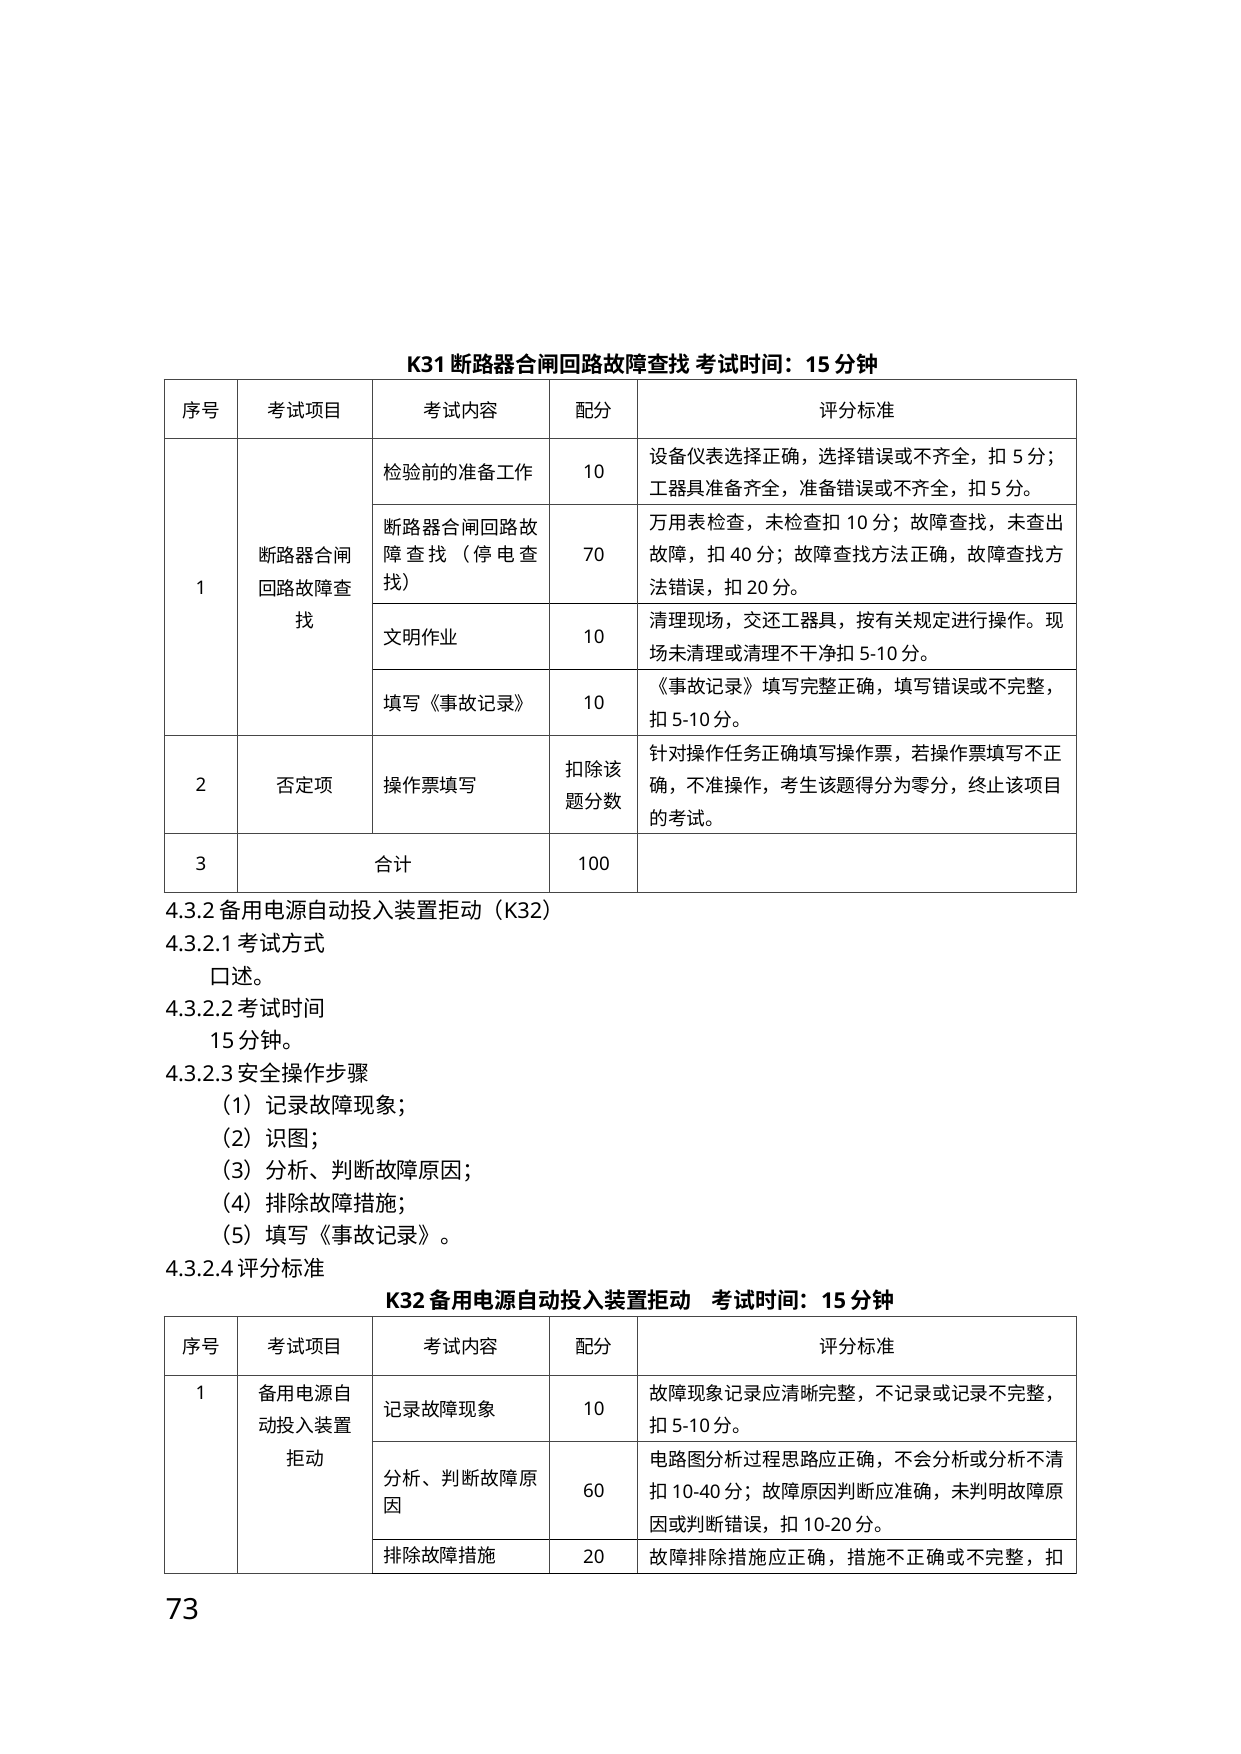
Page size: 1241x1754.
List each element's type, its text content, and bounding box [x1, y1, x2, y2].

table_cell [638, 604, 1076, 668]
text 15分钟。 [165, 1023, 1075, 1056]
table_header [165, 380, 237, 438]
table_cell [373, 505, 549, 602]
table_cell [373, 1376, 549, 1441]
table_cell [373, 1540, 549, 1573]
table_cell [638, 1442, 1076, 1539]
text 4.3.2.3安全操作步骤 [165, 1056, 1075, 1088]
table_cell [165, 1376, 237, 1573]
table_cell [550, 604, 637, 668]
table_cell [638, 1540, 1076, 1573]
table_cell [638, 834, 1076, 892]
text K32备用电源自动投入装置拒动 考试时间：15分钟 [165, 1283, 1075, 1316]
text 口述。 [165, 958, 1075, 991]
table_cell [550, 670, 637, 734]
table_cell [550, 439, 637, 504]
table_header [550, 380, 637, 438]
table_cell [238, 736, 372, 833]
text （4）排除故障措施； [165, 1186, 1075, 1218]
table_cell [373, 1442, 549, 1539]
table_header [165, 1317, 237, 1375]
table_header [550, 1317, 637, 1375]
text （5）填写《事故记录》。 [165, 1218, 1075, 1251]
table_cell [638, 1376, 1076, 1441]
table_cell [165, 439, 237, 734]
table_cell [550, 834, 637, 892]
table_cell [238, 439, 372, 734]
text 4.3.2.4评分标准 [165, 1251, 1075, 1283]
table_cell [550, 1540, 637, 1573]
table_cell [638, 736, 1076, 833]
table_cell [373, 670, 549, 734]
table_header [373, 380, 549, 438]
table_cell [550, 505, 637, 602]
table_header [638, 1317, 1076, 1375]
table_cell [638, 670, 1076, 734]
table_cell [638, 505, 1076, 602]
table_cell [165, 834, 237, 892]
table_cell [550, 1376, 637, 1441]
text 4.3.2.2考试时间 [165, 991, 1075, 1023]
text K31断路器合闸回路故障查找 考试时间：15分钟 [165, 346, 1075, 379]
text （3）分析、判断故障原因； [165, 1153, 1075, 1186]
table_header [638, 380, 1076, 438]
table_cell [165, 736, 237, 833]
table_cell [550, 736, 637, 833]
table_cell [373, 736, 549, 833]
text （1）记录故障现象； [165, 1088, 1075, 1121]
text 4.3.2备用电源自动投入装置拒动（K32） [165, 893, 1075, 926]
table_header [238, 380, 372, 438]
text 4.3.2.1考试方式 [165, 926, 1075, 958]
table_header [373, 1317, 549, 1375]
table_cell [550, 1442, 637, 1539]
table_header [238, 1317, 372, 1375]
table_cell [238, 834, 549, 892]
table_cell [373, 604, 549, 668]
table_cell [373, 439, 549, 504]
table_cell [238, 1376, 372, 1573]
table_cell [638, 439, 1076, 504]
text （2）识图； [165, 1121, 1075, 1153]
